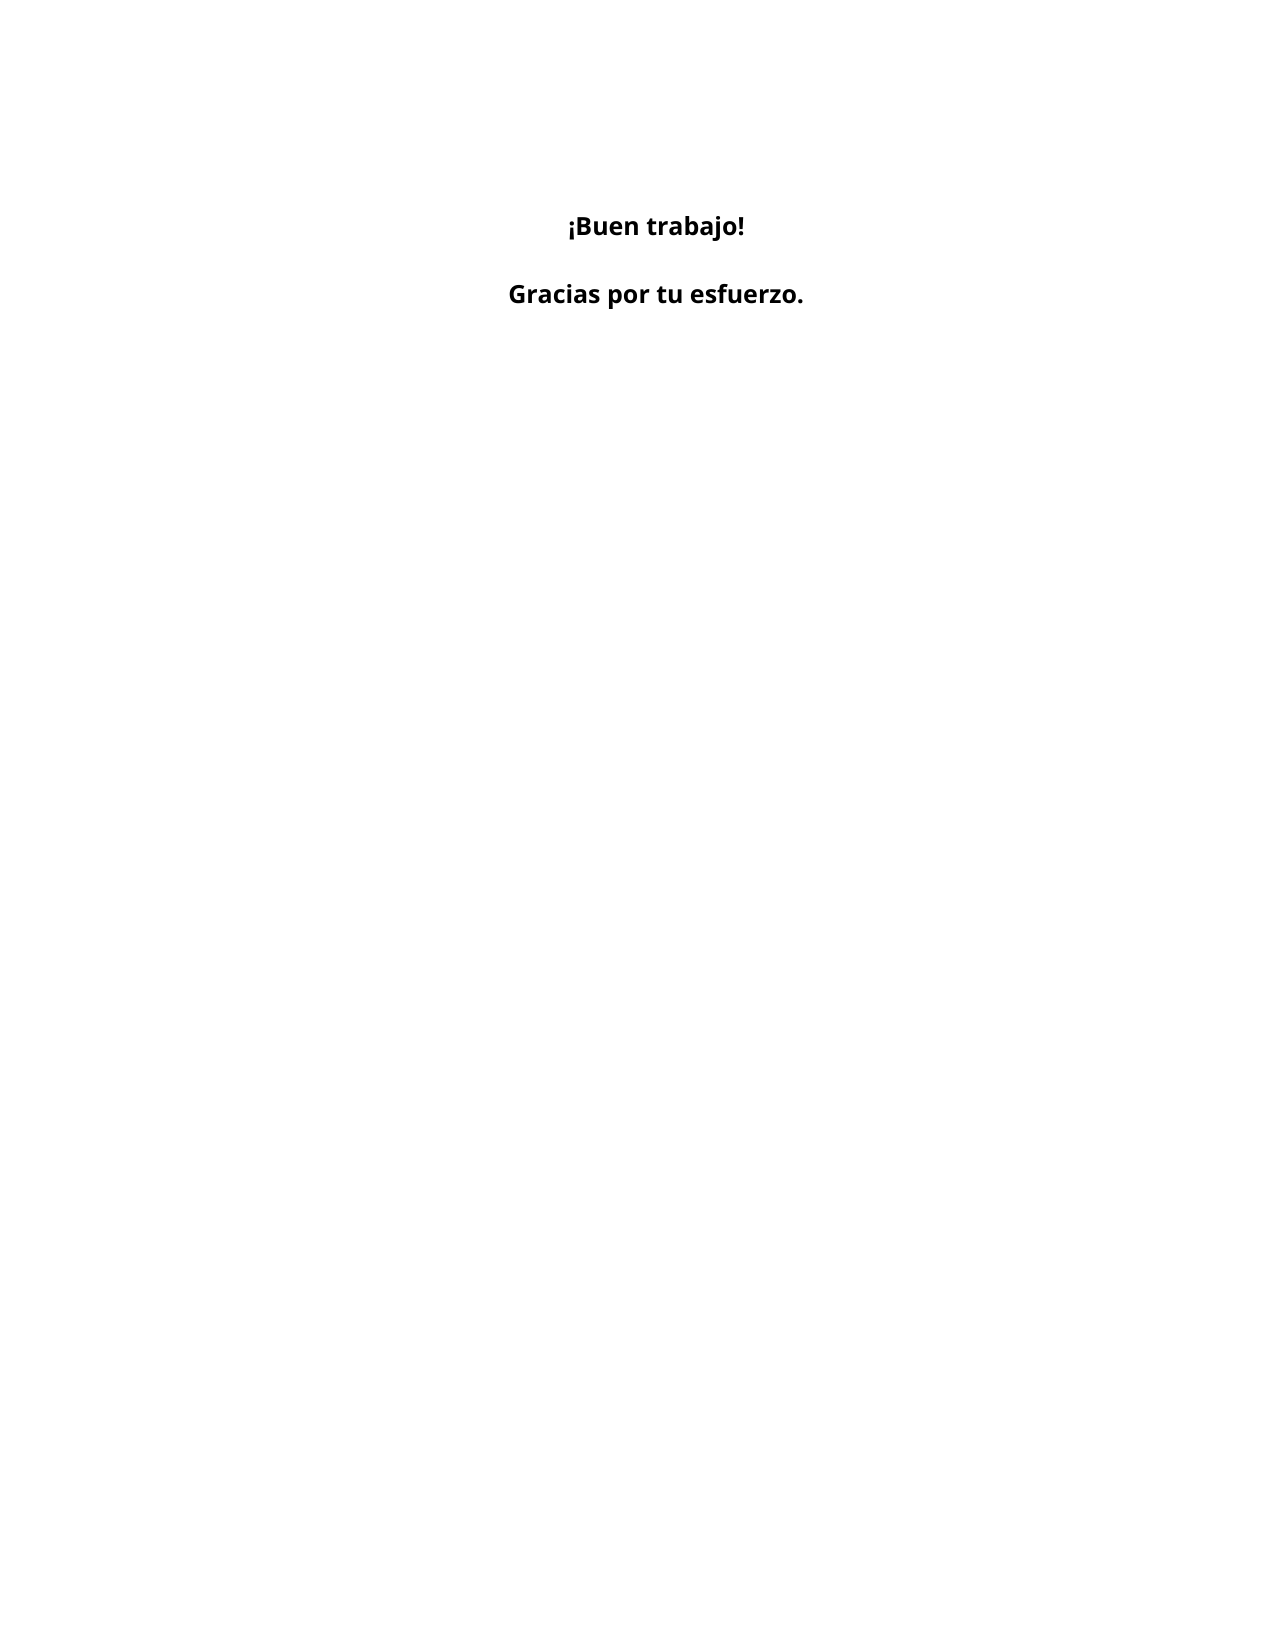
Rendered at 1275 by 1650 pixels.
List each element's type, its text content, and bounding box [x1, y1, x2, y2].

text ¡Buen trabajo! [185, 208, 1127, 242]
text Gracias por tu esfuerzo. [185, 277, 1127, 311]
